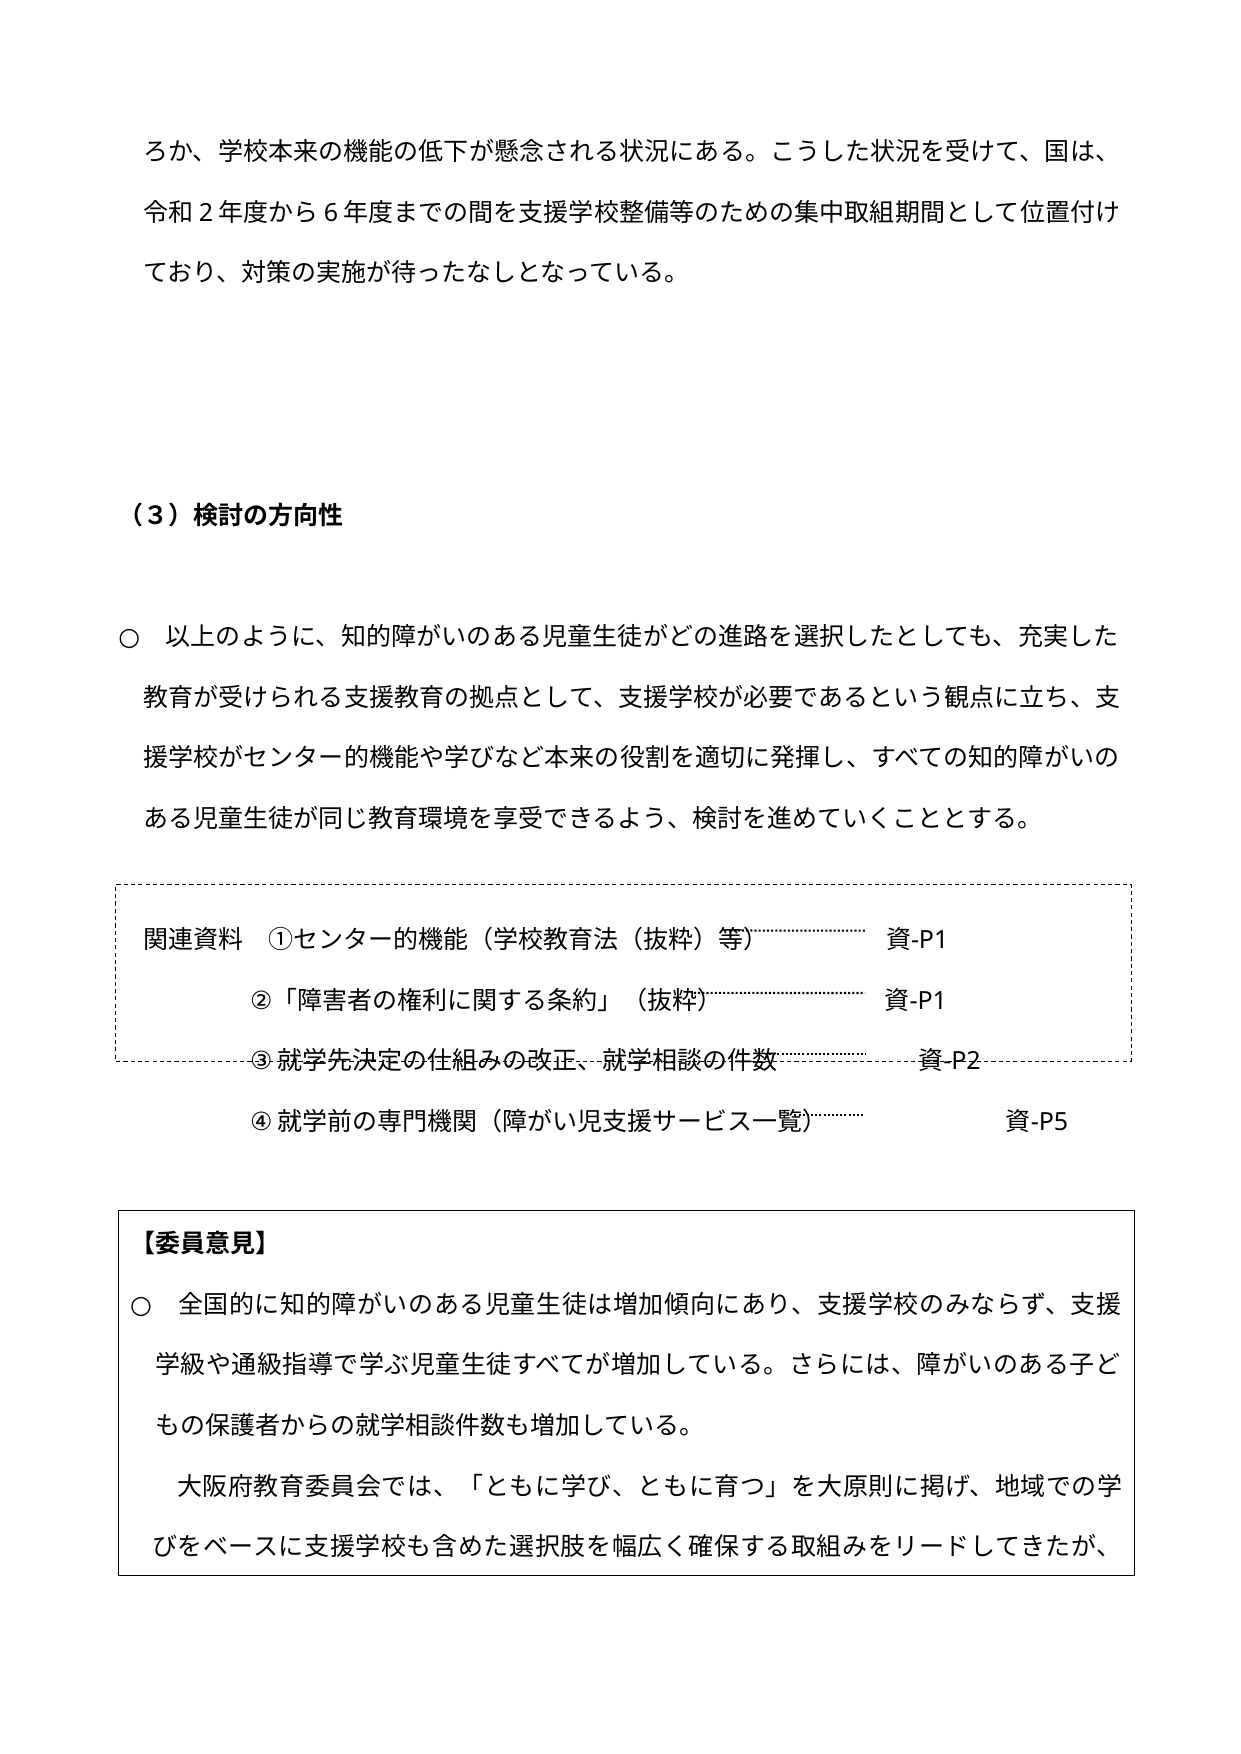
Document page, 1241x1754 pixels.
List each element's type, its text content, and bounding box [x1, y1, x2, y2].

text ④就学前の専門機関（障がい児支援サービス一覧） 資-P5 [162, 1089, 1122, 1150]
text （３）検討の方向性 [118, 483, 1122, 543]
text ②「障害者の権利に関する条約」（抜粋） 資-P1 [118, 968, 1122, 1028]
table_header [119, 1211, 1134, 1575]
text 関連資料 ①センター的機能（学校教育法（抜粋）等） 資-P1 [118, 907, 1122, 968]
text ③就学先決定の仕組みの改正、就学相談の件数 資-P2 [162, 1028, 1122, 1089]
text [118, 119, 1122, 301]
text ○ 以上のように、知的障がいのある児童生徒がどの進路を選択したとしても、充実した教育が受けられる支援教育の拠点として、支援学校が必要であるという観点に立ち、支援学校がセンター的機能や学びなど本来の役割を適切に発揮し、すべての知的障がいのある児童生徒が同じ教育環境を享受できるよう、検討を進めていくこととする。 [118, 604, 1122, 847]
